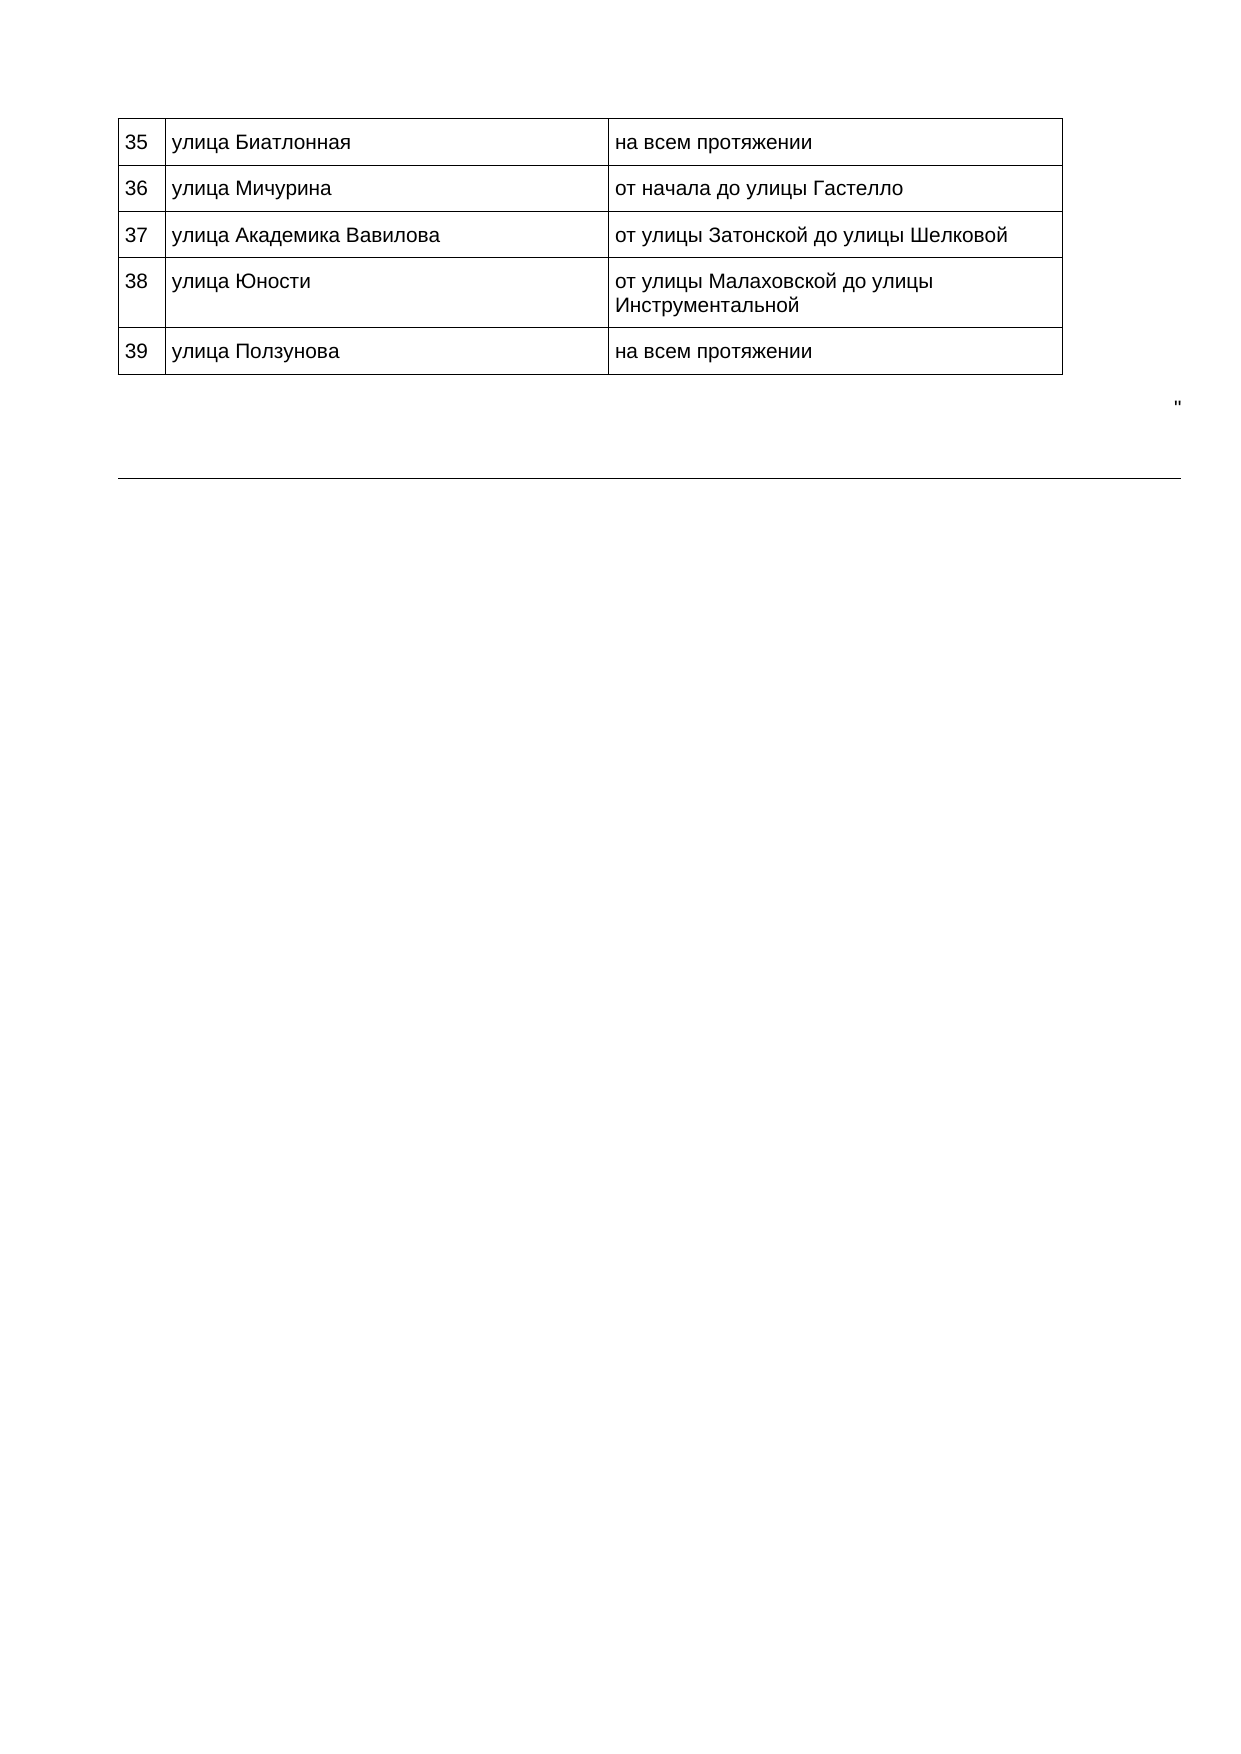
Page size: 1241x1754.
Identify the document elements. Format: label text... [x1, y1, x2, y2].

table_cell улица Ползунова [166, 328, 608, 373]
table_cell от улицы Малаховской до улицы Инструментальной [609, 258, 1062, 327]
table_cell от улицы Затонской до улицы Шелковой [609, 212, 1062, 257]
table_cell улица Академика Вавилова [166, 212, 608, 257]
table_cell улица Мичурина [166, 166, 608, 211]
table_cell улица Биатлонная [166, 119, 608, 164]
table_cell на всем протяжении [609, 119, 1062, 164]
table_cell 35 [119, 119, 165, 164]
text " [118, 395, 1181, 419]
table_cell от начала до улицы Гастелло [609, 166, 1062, 211]
table_cell 37 [119, 212, 165, 257]
table_cell 36 [119, 166, 165, 211]
table_cell 39 [119, 328, 165, 373]
table_cell улица Юности [166, 258, 608, 327]
table_cell 38 [119, 258, 165, 327]
table_cell на всем протяжении [609, 328, 1062, 373]
